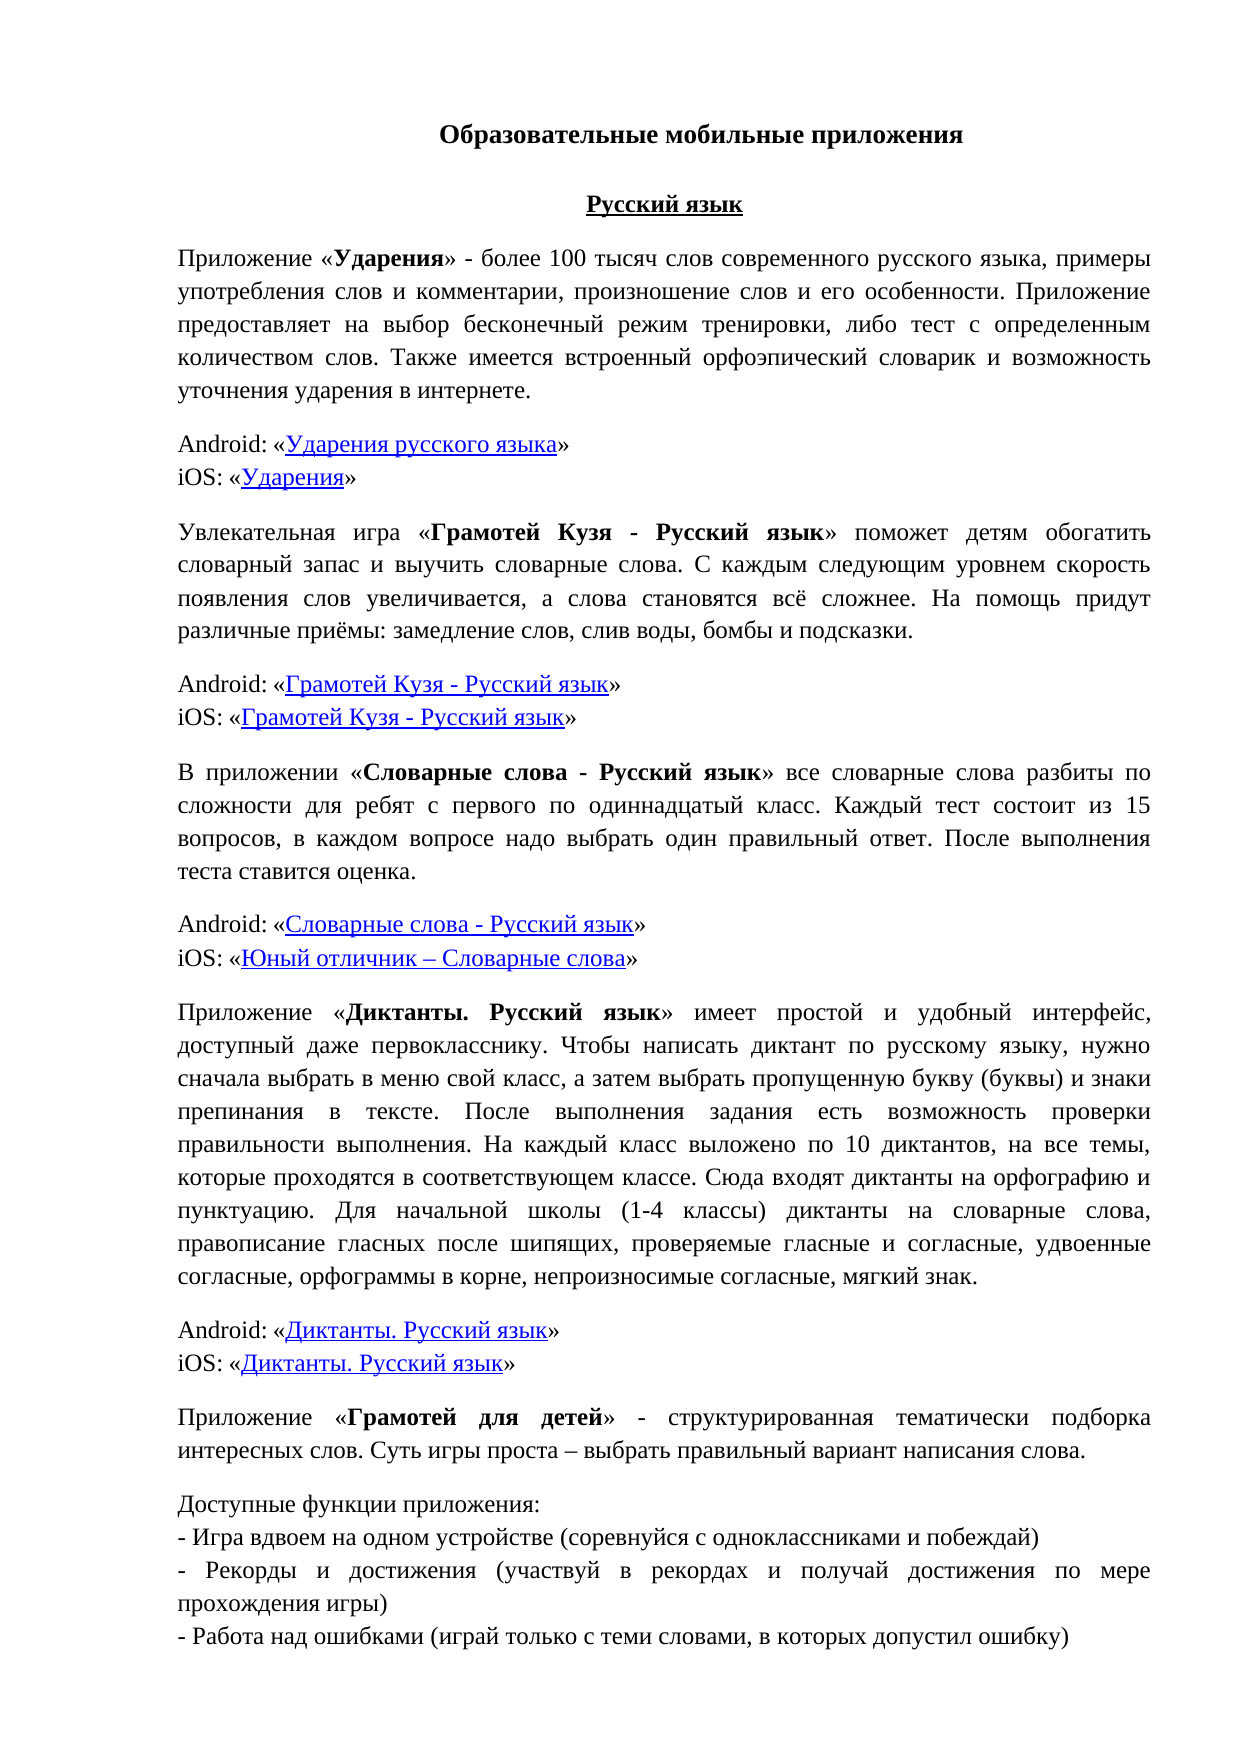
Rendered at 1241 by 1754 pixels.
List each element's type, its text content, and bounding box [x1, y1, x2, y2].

text Образовательные мобильные приложения [177, 118, 1152, 149]
text Приложение «Ударения» - более 100 тысяч слов современного русского языка, примеры употребления слов и комментарии, произношение слов и его особенности. Приложение предоставляет на выбор бесконечный режим тренировки, либо тест с определенным количеством слов. Также имеется встроенный орфоэпический словарик и возможность уточнения ударения в интернете. [177, 243, 1152, 404]
text - Игра вдвоем на одном устройстве (соревнуйся с одноклассниками и побеждай) [177, 1522, 1152, 1551]
text Доступные функции приложения: [177, 1489, 1152, 1518]
text Приложение «Диктанты. Русский язык» имеет простой и удобный интерфейс, доступный даже первокласснику. Чтобы написать диктант по русскому языку, нужно сначала выбрать в меню свой класс, а затем выбрать пропущенную букву (буквы) и знаки препинания в тексте. После выполнения задания есть возможность проверки правильности выполнения. На каждый класс выложено по 10 диктантов, на все темы, которые проходятся в соответствующем классе. Сюда входят диктанты на орфографию и пунктуацию. Для начальной школы (1-4 классы) диктанты на словарные слова, правописание гласных после шипящих, проверяемые гласные и согласные, удвоенные согласные, орфограммы в корне, непроизносимые согласные, мягкий знак. [177, 997, 1152, 1290]
text - Работа над ошибками (играй только с теми словами, в которых допустил ошибку) [177, 1621, 1152, 1650]
text Android: «Ударения русского языка» iOS: «Ударения» [177, 429, 1152, 491]
text Android: «Словарные слова - Русский язык» iOS: «Юный отличник – Словарные слова» [177, 909, 1152, 972]
text Приложение «Грамотей для детей» - структурированная тематически подборка интересных слов. Суть игры проста – выбрать правильный вариант написания слова. [177, 1402, 1152, 1464]
text Русский язык [177, 189, 1152, 218]
text Android: «Грамотей Кузя - Русский язык» iOS: «Грамотей Кузя - Русский язык» [177, 669, 1152, 732]
text Увлекательная игра «Грамотей Кузя - Русский язык» поможет детям обогатить словарный запас и выучить словарные слова. С каждым следующим уровнем скорость появления слов увеличивается, а слова становятся всё сложнее. На помощь придут различные приёмы: замедление слов, слив воды, бомбы и подсказки. [177, 517, 1152, 644]
text В приложении «Словарные слова - Русский язык» все словарные слова разбиты по сложности для ребят с первого по одиннадцатый класс. Каждый тест состоит из 15 вопросов, в каждом вопросе надо выбрать один правильный ответ. После выполнения теста ставится оценка. [177, 757, 1152, 884]
text - Рекорды и достижения (участвуй в рекордах и получай достижения по мере прохождения игры) [177, 1555, 1152, 1617]
text Android: «Диктанты. Русский язык» iOS: «Диктанты. Русский язык» [177, 1315, 1152, 1377]
